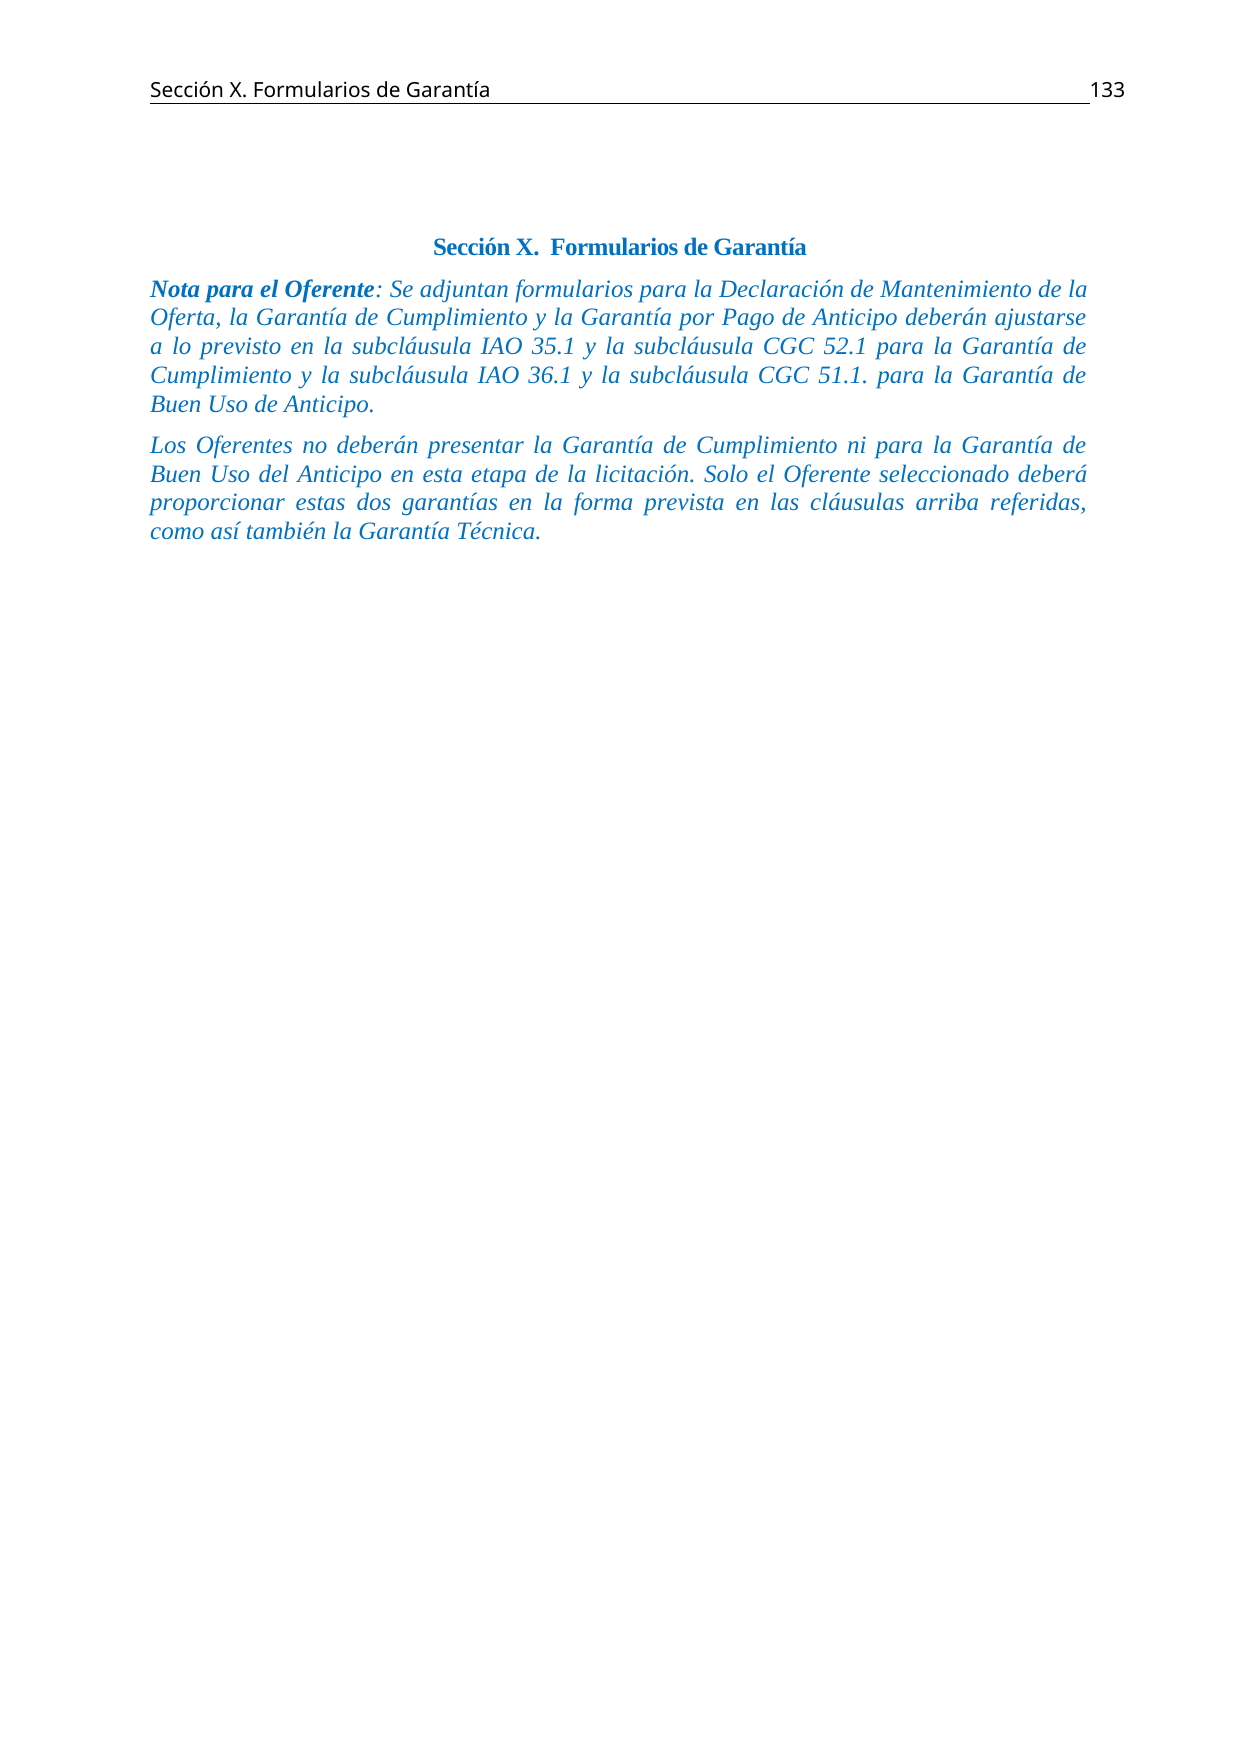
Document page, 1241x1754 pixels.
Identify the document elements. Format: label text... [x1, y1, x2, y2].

subtitle Sección X. Formularios de Garantía [150, 232, 1090, 261]
text Los Oferentes no deberán presentar la Garantía de Cumplimiento ni para la Garantía de Buen Uso del Anticipo en esta etapa de la licitación. Solo el Oferente seleccionado deberá proporcionar estas dos garantías en la forma prevista en las cláusulas arriba referidas, como así también la Garantía Técnica. [150, 430, 1090, 545]
text Nota para el Oferente: Se adjuntan formularios para la Declaración de Mantenimiento de la Oferta, la Garantía de Cumplimiento y la Garantía por Pago de Anticipo deberán ajustarse a lo previsto en la subcláusula IAO 35.1 y la subcláusula CGC 52.1 para la Garantía de Cumplimiento y la subcláusula IAO 36.1 y la subcláusula CGC 51.1. para la Garantía de Buen Uso de Anticipo. [150, 274, 1090, 417]
